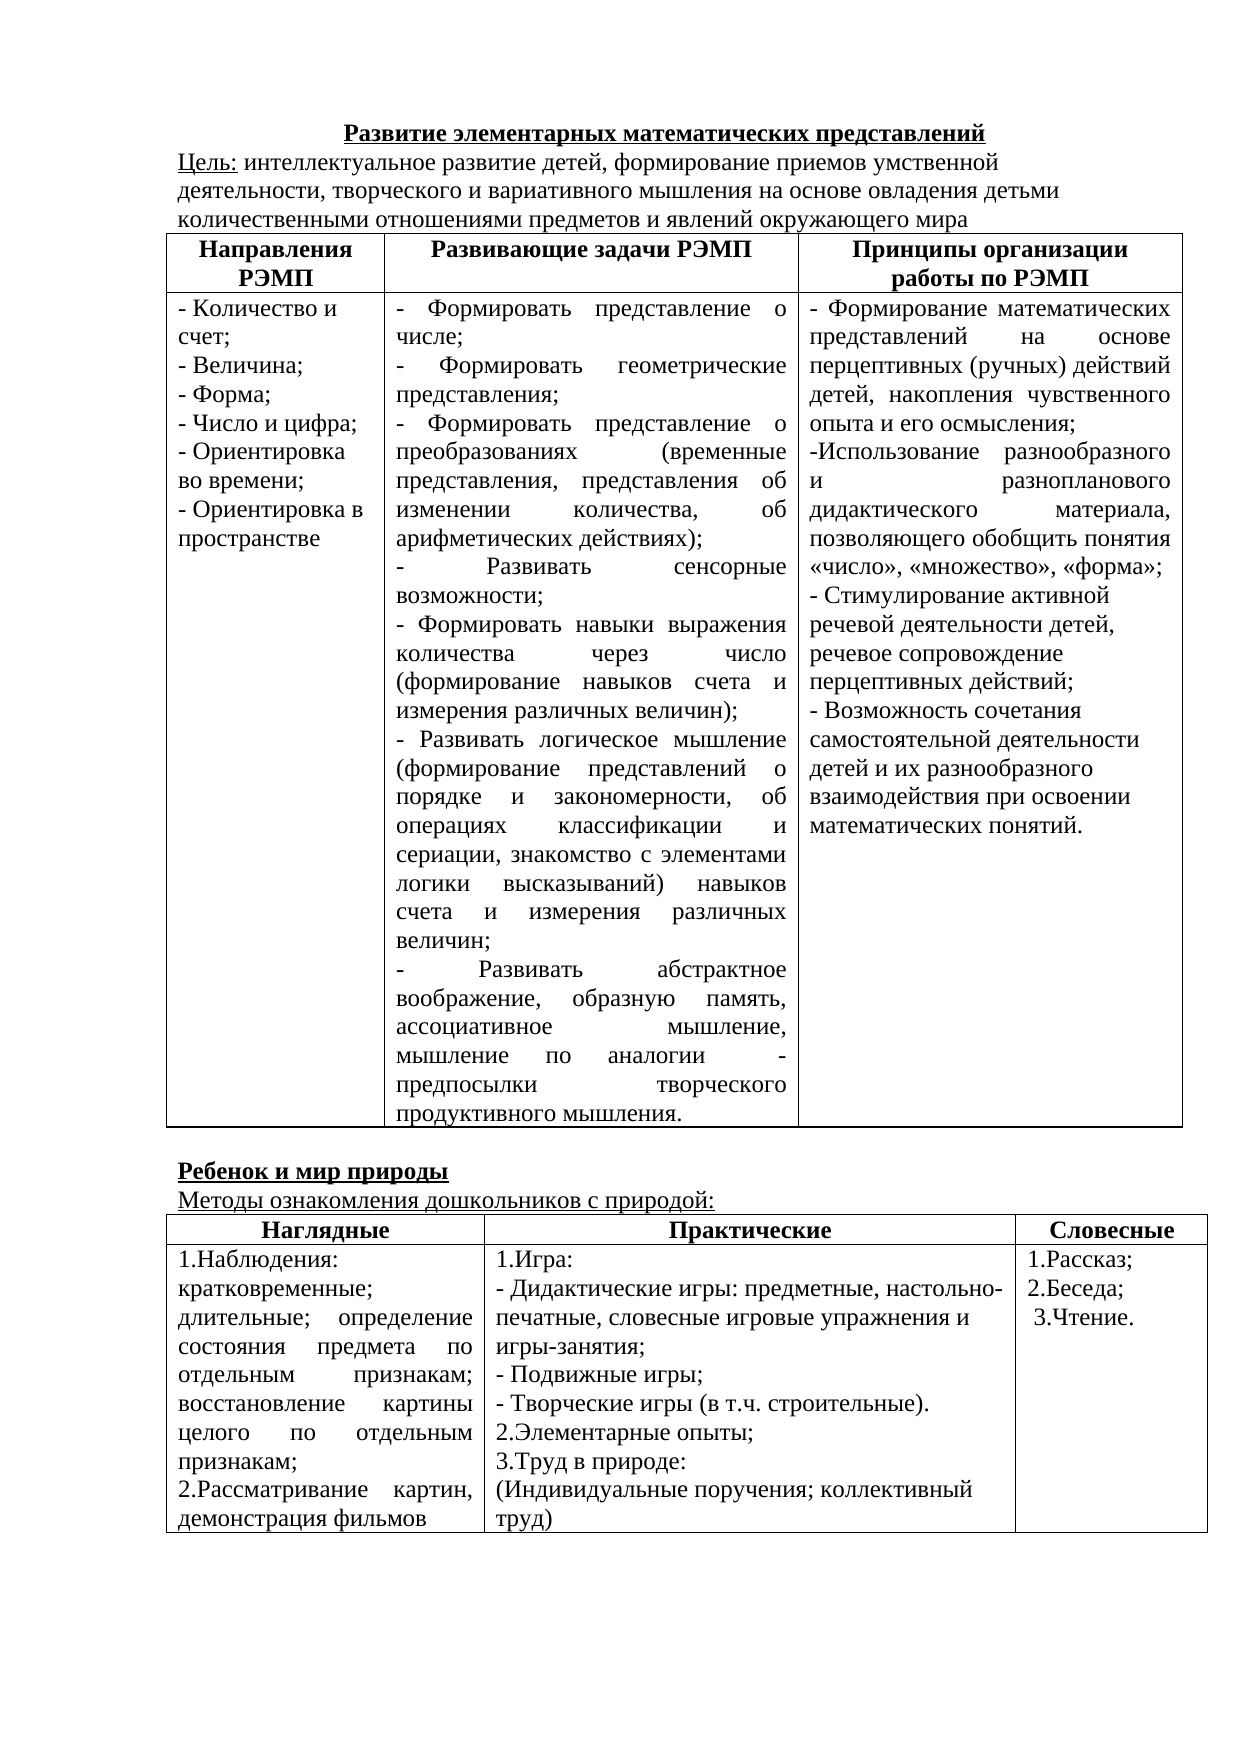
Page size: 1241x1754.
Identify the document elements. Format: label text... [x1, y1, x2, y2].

table_header Развивающие задачи РЭМП [385, 234, 798, 292]
table_cell 1.Рассказ; 2.Беседа; 3.Чтение. [1016, 1245, 1207, 1532]
table_cell - Формирование математических представлений на основе перцептивных (ручных) действий детей, накопления чувственного опыта и его осмысления; -Использование разнообразного и разнопланового дидактического материала, позволяющего обобщить понятия «число», «множество», «форма»; - Стимулирование активной речевой деятельности детей, речевое сопровождение перцептивных действий; - Возможность сочетания самостоятельной деятельности детей и их разнообразного взаимодействия при освоении математических понятий. [799, 293, 1182, 1126]
text Ребенок и мир природы [177, 1156, 1152, 1185]
table_header Направления РЭМП [167, 234, 384, 292]
text Цель: интеллектуальное развитие детей, формирование приемов умственной деятельности, творческого и вариативного мышления на основе овладения детьми количественными отношениями предметов и явлений окружающего мира [177, 147, 1152, 233]
table_cell - Формировать представление о числе; - Формировать геометрические представления; - Формировать представление о преобразованиях (временные представления, представления об изменении количества, об арифметических действиях); - Развивать сенсорные возможности; - Формировать навыки выражения количества через число (формирование навыков счета и измерения различных величин); - Развивать логическое мышление (формирование представлений о порядке и закономерности, об операциях классификации и сериации, знакомство с элементами логики высказываний) навыков счета и измерения различных величин; - Развивать абстрактное воображение, образную память, ассоциативное мышление, мышление по аналогии - предпосылки творческого продуктивного мышления. [385, 293, 798, 1126]
table_cell - Количество и счет; - Величина; - Форма; - Число и цифра; - Ориентировка во времени; - Ориентировка в пространстве [167, 293, 384, 1126]
text Методы ознакомления дошкольников с природой: [177, 1185, 1152, 1214]
table_cell 1.Наблюдения: кратковременные; длительные; определение состояния предмета по отдельным признакам; восстановление картины целого по отдельным признакам; 2.Рассматривание картин, демонстрация фильмов [167, 1245, 484, 1532]
table_header Словесные [1016, 1215, 1207, 1243]
table_header Наглядные [167, 1215, 484, 1243]
text Развитие элементарных математических представлений [177, 118, 1152, 147]
table_header Принципы организации работы по РЭМП [799, 234, 1182, 292]
table_header Практические [485, 1215, 1015, 1243]
table_cell 1.Игра: - Дидактические игры: предметные, настольно-печатные, словесные игровые упражнения и игры-занятия; - Подвижные игры; - Творческие игры (в т.ч. строительные). 2.Элементарные опыты; 3.Труд в природе: (Индивидуальные поручения; коллективный труд) [485, 1245, 1015, 1532]
